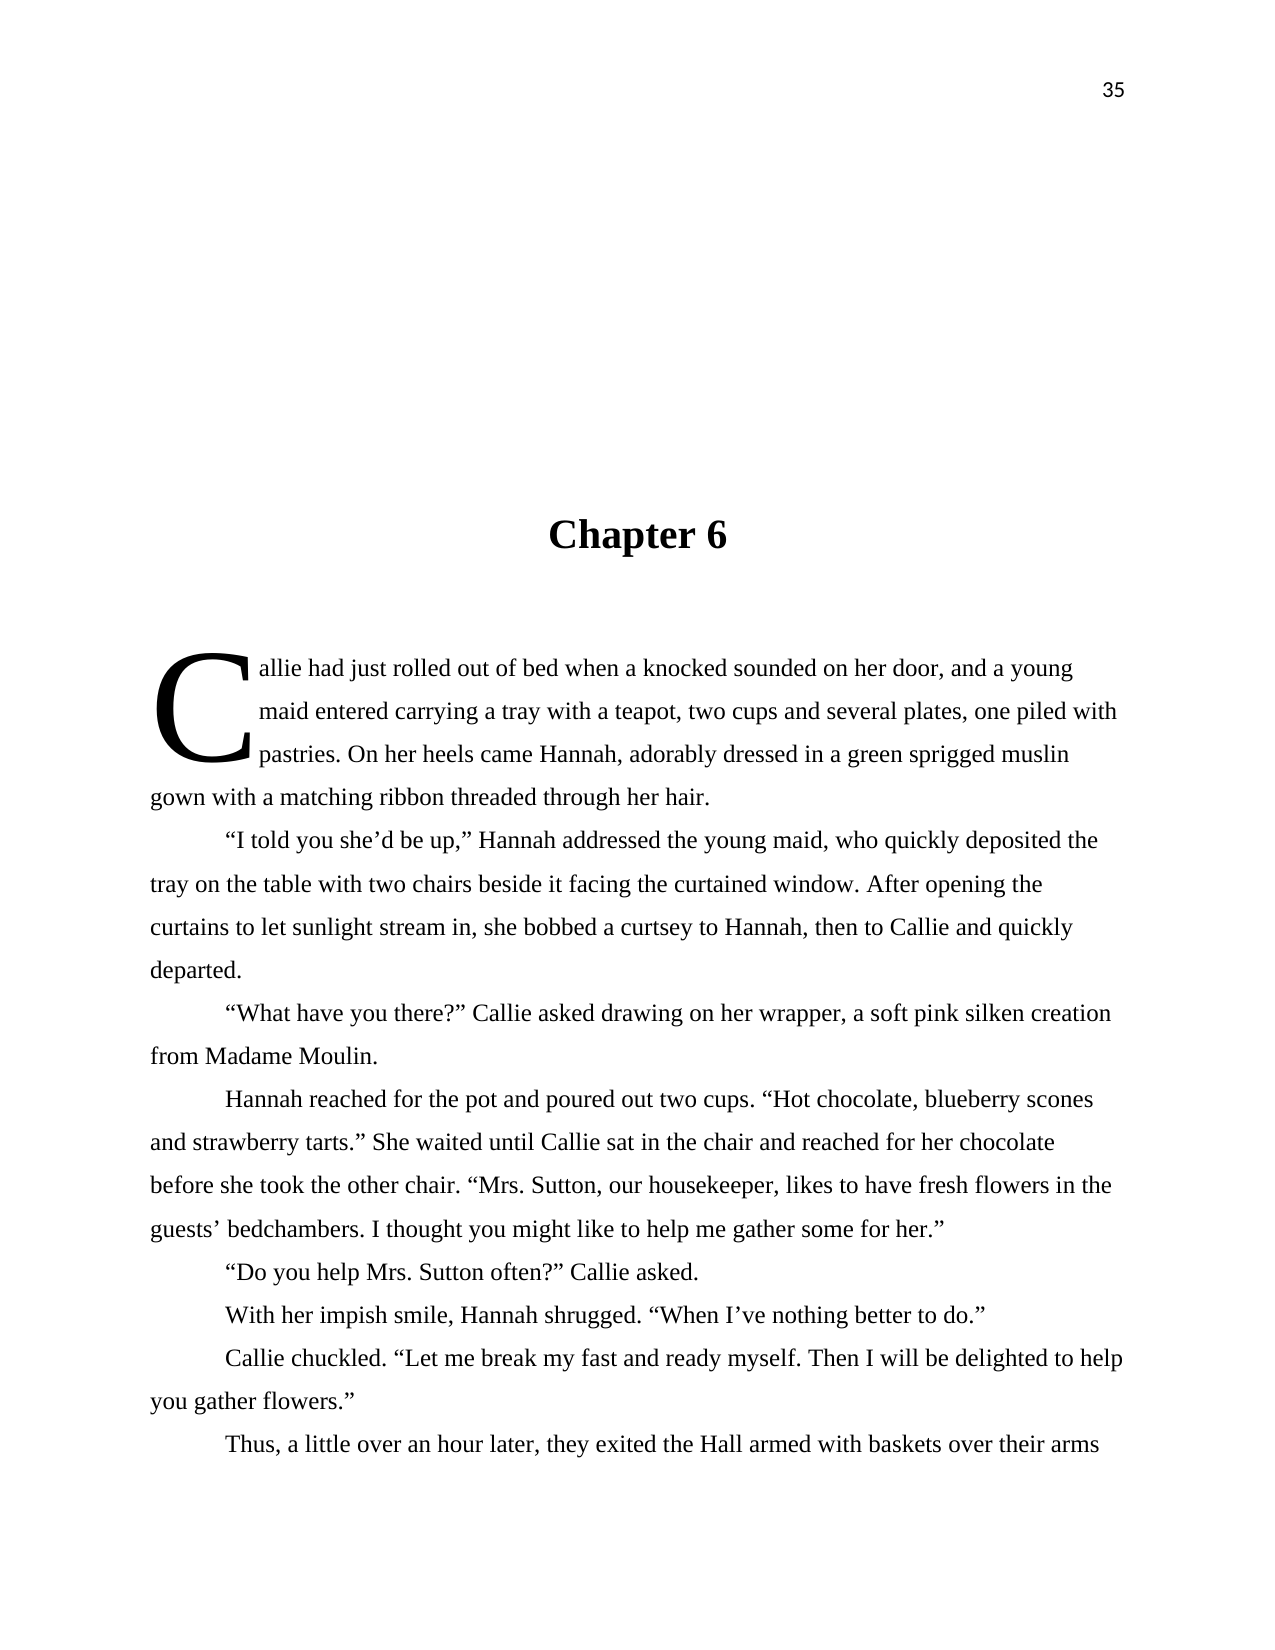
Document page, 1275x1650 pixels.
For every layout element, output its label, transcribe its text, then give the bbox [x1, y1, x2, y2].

text allie had just rolled out of bed when a knocked sounded on her door, and a young maid entered carrying a tray with a teapot, two cups and several plates, one piled with pastries. On her heels came Hannah, adorably dressed in a green sprigged muslin gown with a matching ribbon threaded through her hair. [150, 653, 1125, 811]
text With her impish smile, Hannah shrugged. “When I’ve nothing better to do.” [150, 1300, 1125, 1329]
text Hannah reached for the pot and poured out two cups. “Hot chocolate, blueberry scones and strawberry tarts.” She waited until Callie sat in the chair and reached for her chocolate before she took the other chair. “Mrs. Sutton, our housekeeper, likes to have fresh flowers in the guests’ bedchambers. I thought you might like to help me gather some for her.” [150, 1084, 1125, 1242]
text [150, 1429, 1125, 1458]
text Chapter 6 [150, 509, 1125, 557]
text “Do you help Mrs. Sutton often?” Callie asked. [150, 1257, 1125, 1286]
text “I told you she’d be up,” Hannah addressed the young maid, who quickly deposited the tray on the table with two chairs beside it facing the curtained window. After opening the curtains to let sunlight stream in, she bobbed a curtsey to Hannah, then to Callie and quickly departed. [150, 826, 1125, 984]
text “What have you there?” Callie asked drawing on her wrapper, a soft pink silken creation from Madame Moulin. [150, 998, 1125, 1070]
text Callie chuckled. “Let me break my fast and ready myself. Then I will be delighted to help you gather flowers.” [150, 1343, 1125, 1415]
